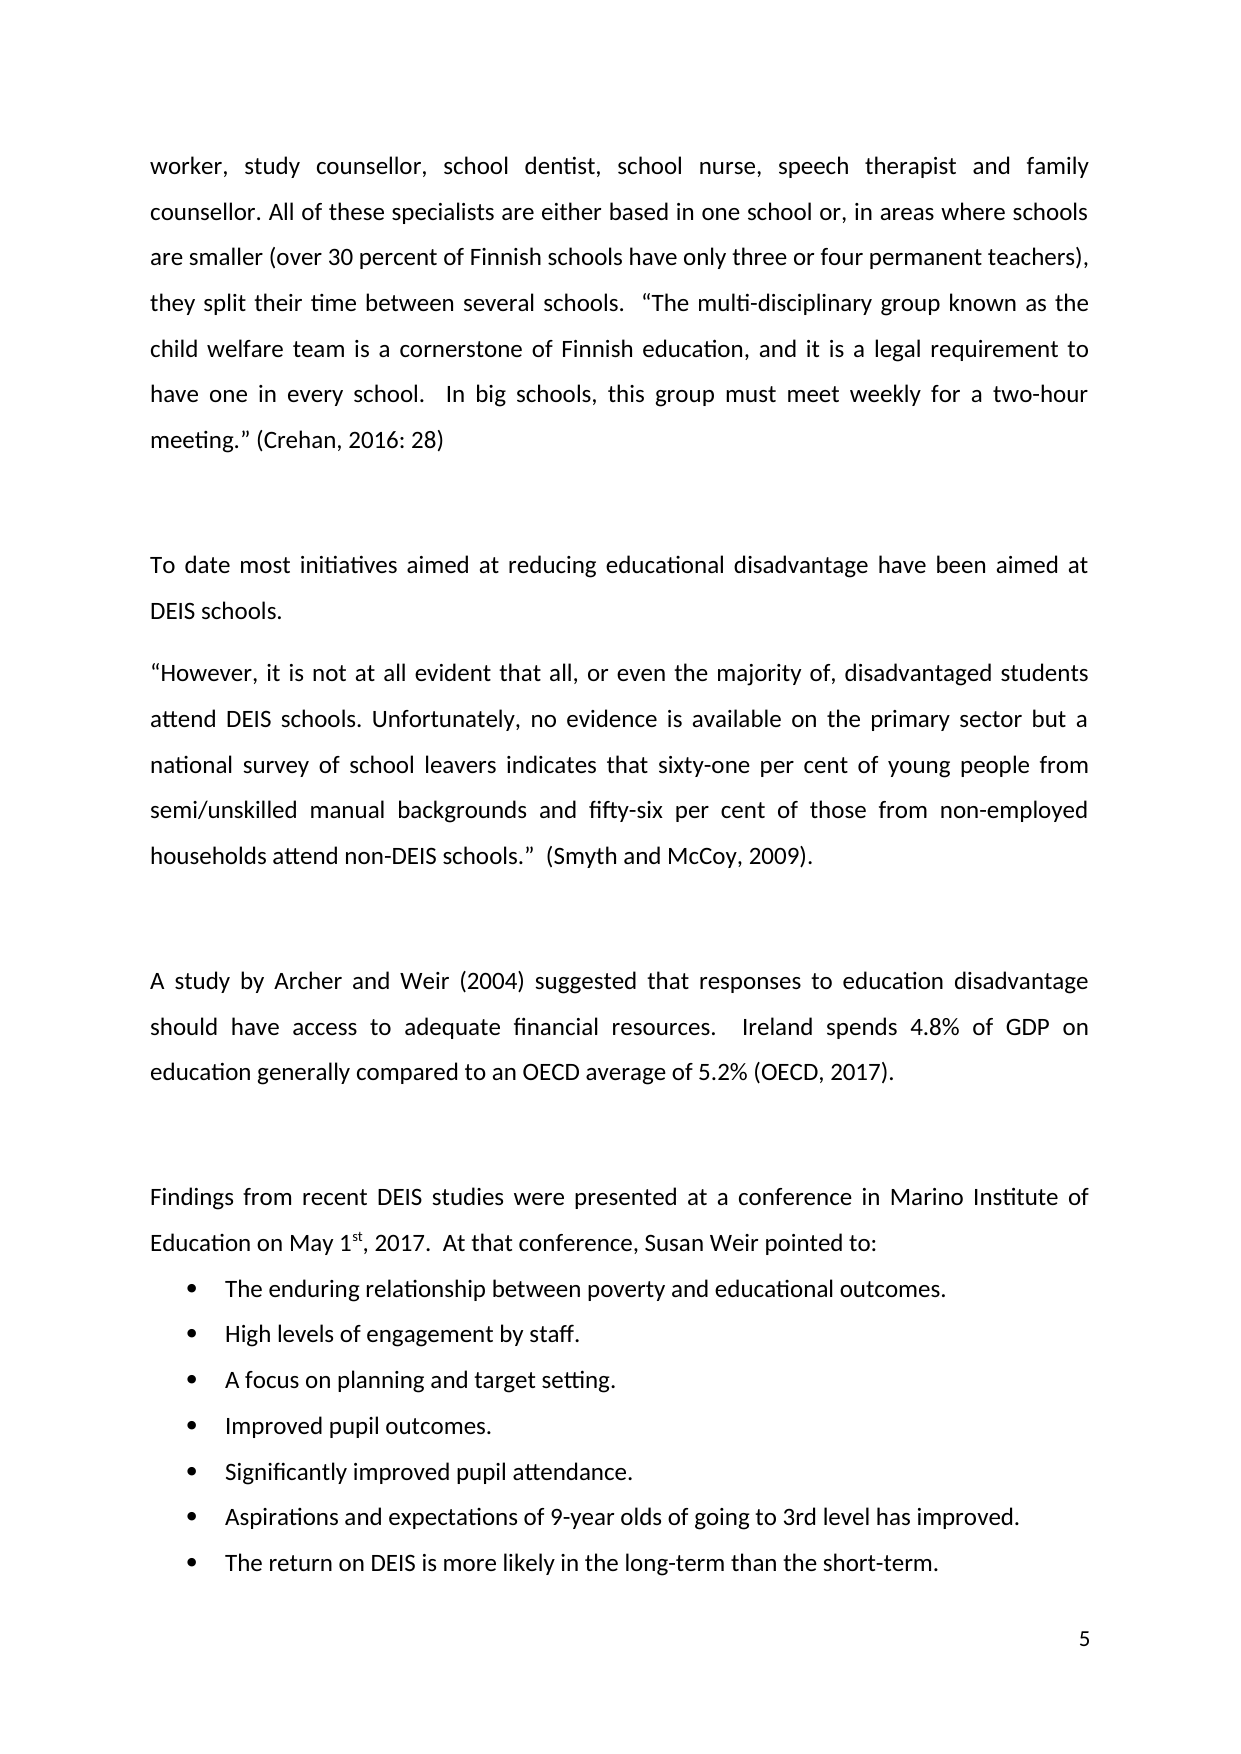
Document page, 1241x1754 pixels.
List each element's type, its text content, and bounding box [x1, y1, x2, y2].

text Findings from recent DEIS studies were presented at a conference in Marino Institute of Education on May 1st, 2017. At that conference, Susan Weir pointed to: [150, 1181, 1090, 1257]
text “However, it is not at all evident that all, or even the majority of, disadvantaged students attend DEIS schools. Unfortunately, no evidence is available on the primary sector but a national survey of school leavers indicates that sixty-one per cent of young people from semi/unskilled manual backgrounds and fifty-six per cent of those from non-employed households attend non-DEIS schools.” (Smyth and McCoy, 2009). [150, 657, 1090, 871]
list High levels of engagement by staff. [187, 1318, 1090, 1349]
list Improved pupil outcomes. [187, 1410, 1090, 1440]
list The enduring relationship between poverty and educational outcomes. [187, 1273, 1090, 1303]
text A study by Archer and Weir (2004) suggested that responses to education disadvantage should have access to adequate financial resources. Ireland spends 4.8% of GDP on education generally compared to an OECD average of 5.2% (OECD, 2017). [150, 965, 1090, 1087]
list The return on DEIS is more likely in the long-term than the short-term. [187, 1547, 1090, 1578]
text To date most initiatives aimed at reducing educational disadvantage have been aimed at DEIS schools. [150, 549, 1090, 625]
list A focus on planning and target setting. [187, 1364, 1090, 1395]
list Significantly improved pupil attendance. [187, 1456, 1090, 1486]
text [150, 150, 1090, 455]
list Aspirations and expectations of 9-year olds of going to 3rd level has improved. [187, 1501, 1090, 1532]
